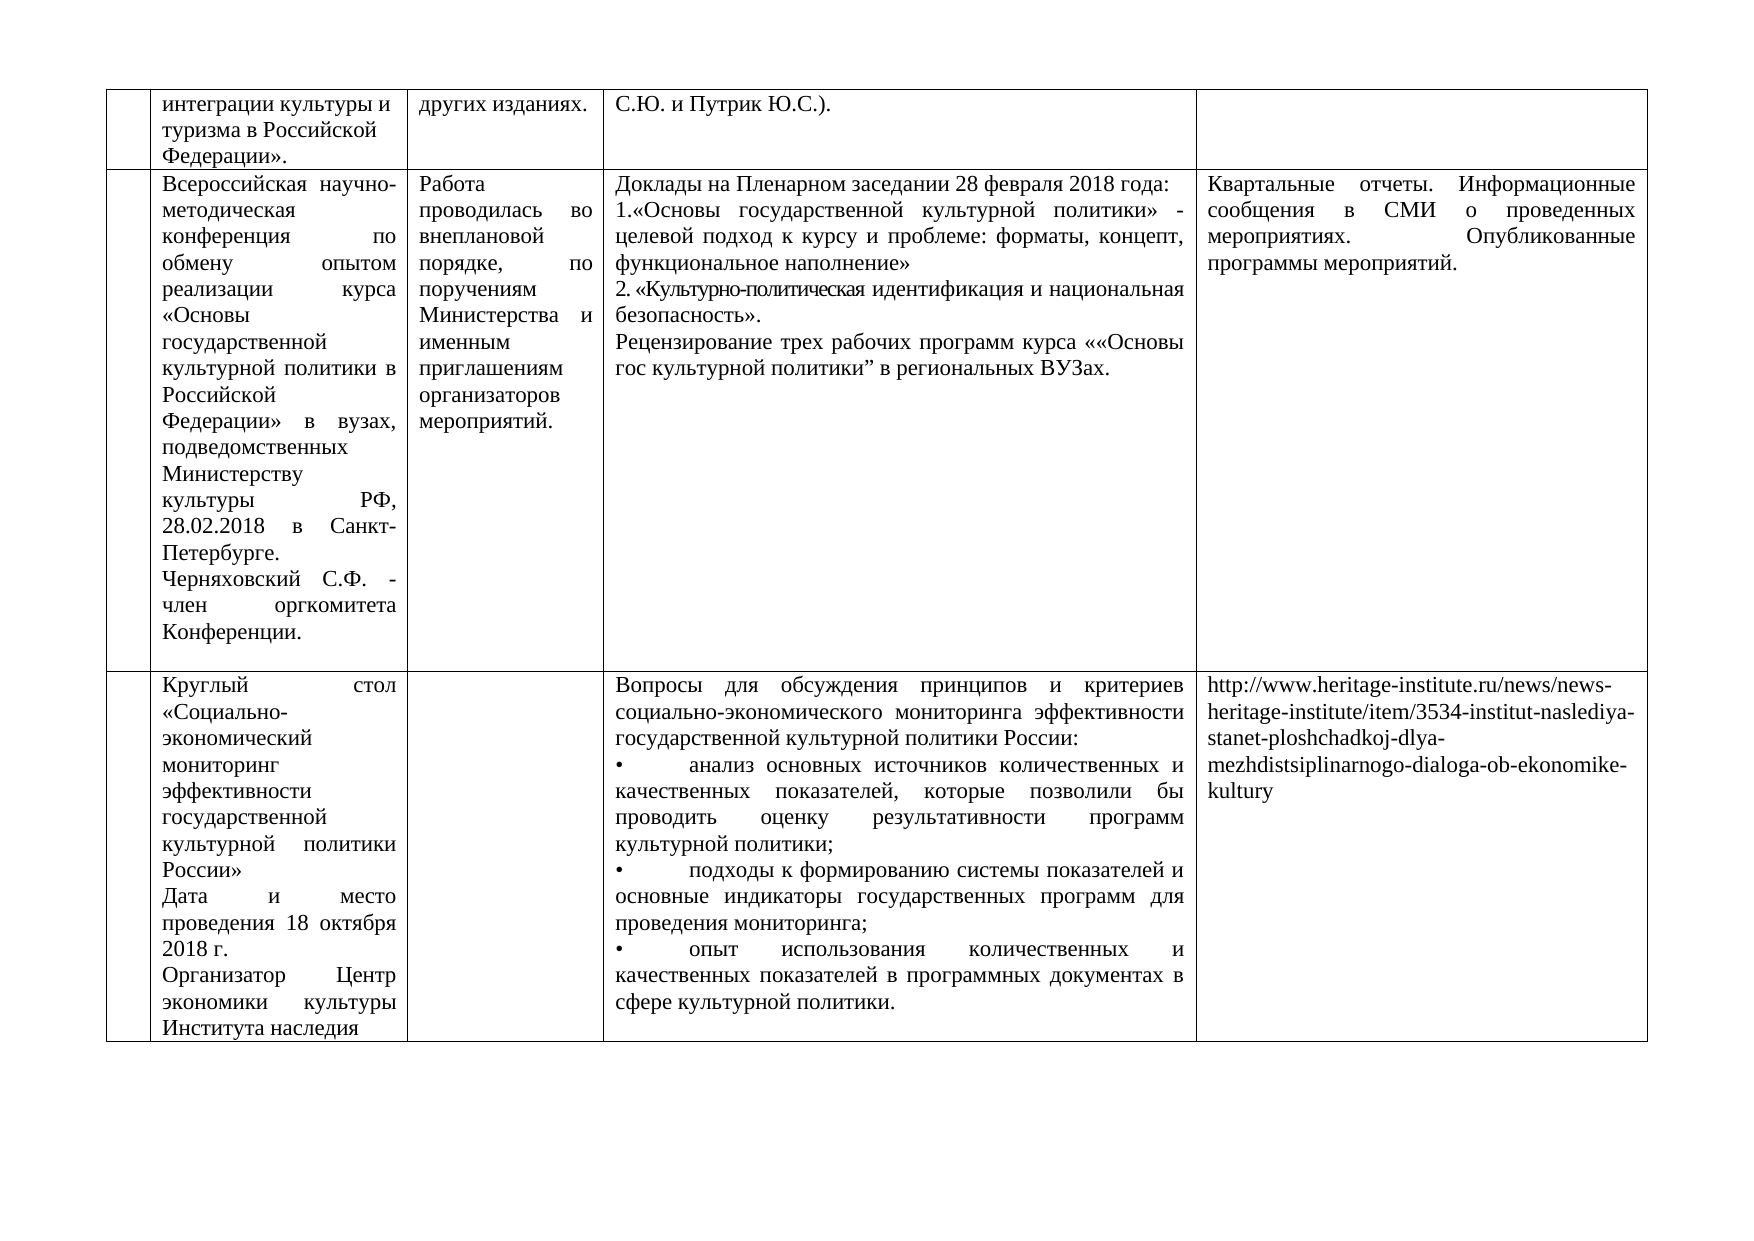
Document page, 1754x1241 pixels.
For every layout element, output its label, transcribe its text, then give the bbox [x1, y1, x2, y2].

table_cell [1197, 90, 1647, 169]
table_cell Круглый стол «Социально-экономический мониторинг эффективности государственной культурной политики России» Дата и место проведения 18 октября 2018 г. Организатор Центр экономики культуры Института наследия [151, 672, 407, 1041]
table_cell Квартальные отчеты. Информационные сообщения в СМИ о проведенных мероприятиях. Опубликованные программы мероприятий. [1197, 170, 1647, 671]
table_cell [408, 90, 603, 169]
table_cell Работа проводилась во внеплановой порядке, по поручениям Министерства и именным приглашениям организаторов мероприятий. [408, 170, 603, 671]
table_cell [408, 672, 603, 1041]
table_cell http://www.heritage-institute.ru/news/news-heritage-institute/item/3534-institut-naslediya-stanet-ploshchadkoj-dlya-mezhdistsiplinarnogo-dialoga-ob-ekonomike-kultury [1197, 672, 1647, 1041]
table_cell Вопросы для обсуждения принципов и критериев социально-экономического мониторинга эффективности государственной культурной политики России: • анализ основных источников количественных и качественных показателей, которые позволили бы проводить оценку результативности программ культурной политики; • подходы к формированию системы показателей и основные индикаторы государственных программ для проведения мониторинга; • опыт использования количественных и качественных показателей в программных документах в сфере культурной политики. [604, 672, 1196, 1041]
table_cell Доклады на Пленарном заседании 28 февраля 2018 года: 1.«Основы государственной культурной политики» - целевой подход к курсу и проблеме: форматы, концепт, функциональное наполнение» 2. «Культурно-политическая идентификация и национальная безопасность». Рецензирование трех рабочих программ курса ««Основы гос культурной политики” в региональных ВУЗах. [604, 170, 1196, 671]
table_cell [107, 90, 150, 169]
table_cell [151, 90, 407, 169]
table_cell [604, 90, 1196, 169]
table_cell Всероссийская научно-методическая конференция по обмену опытом реализации курса «Основы государственной культурной политики в Российской Федерации» в вузах, подведомственных Министерству культуры РФ, 28.02.2018 в Санкт-Петербурге. Черняховский С.Ф. - член оргкомитета Конференции. [151, 170, 407, 671]
table_cell [107, 672, 150, 1041]
table_cell [107, 170, 150, 671]
